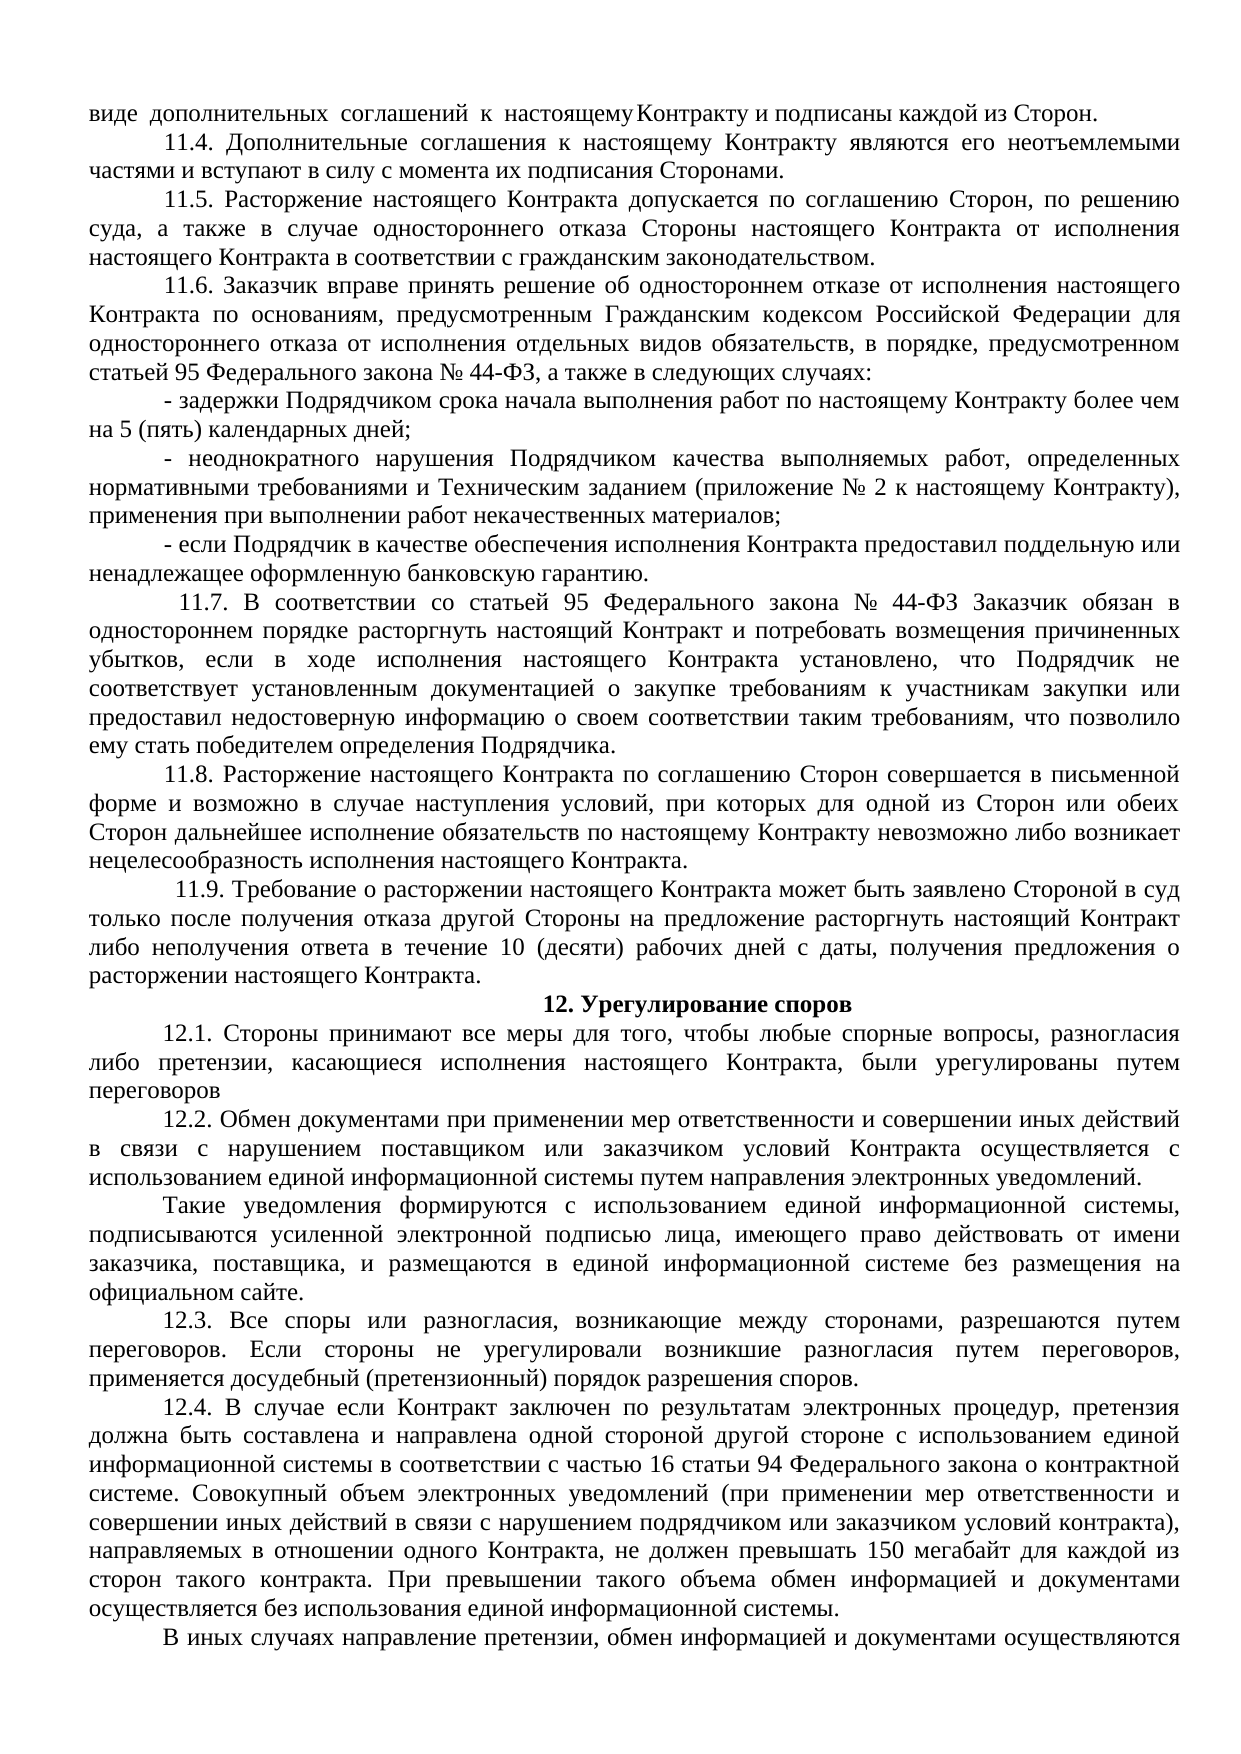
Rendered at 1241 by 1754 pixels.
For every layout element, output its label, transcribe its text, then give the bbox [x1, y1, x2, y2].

text - задержки Подрядчиком срока начала выполнения работ по настоящему Контракту более чем на 5 (пять) календарных дней; [89, 385, 1181, 443]
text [89, 1622, 1181, 1650]
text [89, 98, 1181, 127]
text 12.1. Стороны принимают все меры для того, чтобы любые спорные вопросы, разногласия либо претензии, касающиеся исполнения настоящего Контракта, были урегулированы путем переговоров [89, 1018, 1181, 1104]
text 11.6. Заказчик вправе принять решение об одностороннем отказе от исполнения настоящего Контракта по основаниям, предусмотренным Гражданским кодексом Российской Федерации для одностороннего отказа от исполнения отдельных видов обязательств, в порядке, предусмотренном статьей 95 Федерального закона № 44-ФЗ, а также в следующих случаях: [89, 270, 1181, 385]
text 11.5. Расторжение настоящего Контракта допускается по соглашению Сторон, по решению суда, а также в случае одностороннего отказа Стороны настоящего Контракта от исполнения настоящего Контракта в соответствии с гражданским законодательством. [89, 184, 1181, 270]
text 12.4. В случае если Контракт заключен по результатам электронных процедур, претензия должна быть составлена и направлена одной стороной другой стороне с использованием единой информационной системы в соответствии с частью 16 статьи 94 Федерального закона о контрактной системе. Совокупный объем электронных уведомлений (при применении мер ответственности и совершении иных действий в связи с нарушением подрядчиком или заказчиком условий контракта), направляемых в отношении одного Контракта, не должен превышать 150 мегабайт для каждой из сторон такого контракта. При превышении такого объема обмен информацией и документами осуществляется без использования единой информационной системы. [89, 1392, 1181, 1622]
text 12.3. Все споры или разногласия, возникающие между сторонами, разрешаются путем переговоров. Если стороны не урегулировали возникшие разногласия путем переговоров, применяется досудебный (претензионный) порядок разрешения споров. [89, 1305, 1181, 1392]
text 11.7. В соответствии со статьей 95 Федерального закона № 44-ФЗ Заказчик обязан в одностороннем порядке расторгнуть настоящий Контракт и потребовать возмещения причиненных убытков, если в ходе исполнения настоящего Контракта установлено, что Подрядчик не соответствует установленным документацией о закупке требованиям к участникам закупки или предоставил недостоверную информацию о своем соответствии таким требованиям, что позволило ему стать победителем определения Подрядчика. [89, 587, 1181, 759]
text 11.9. Требование о расторжении настоящего Контракта может быть заявлено Стороной в суд только после получения отказа другой Стороны на предложение расторгнуть настоящий Контракт либо неполучения ответа в течение 10 (десяти) рабочих дней с даты, получения предложения о расторжении настоящего Контракта. [89, 874, 1181, 989]
text - если Подрядчик в качестве обеспечения исполнения Контракта предоставил поддельную или ненадлежащее оформленную банковскую гарантию. [89, 529, 1181, 587]
text Такие уведомления формируются с использованием единой информационной системы, подписываются усиленной электронной подписью лица, имеющего право действовать от имени заказчика, поставщика, и размещаются в единой информационной системе без размещения на официальном сайте. [89, 1190, 1181, 1305]
text 12.2. Обмен документами при применении мер ответственности и совершении иных действий в связи с нарушением поставщиком или заказчиком условий Контракта осуществляется с использованием единой информационной системы путем направления электронных уведомлений. [89, 1104, 1181, 1190]
text 11.4. Дополнительные соглашения к настоящему Контракту являются его неотъемлемыми частями и вступают в силу с момента их подписания Сторонами. [89, 127, 1181, 184]
text 11.8. Расторжение настоящего Контракта по соглашению Сторон совершается в письменной форме и возможно в случае наступления условий, при которых для одной из Сторон или обеих Сторон дальнейшее исполнение обязательств по настоящему Контракту невозможно либо возникает нецелесообразность исполнения настоящего Контракта. [89, 759, 1181, 874]
text - неоднократного нарушения Подрядчиком качества выполняемых работ, определенных нормативными требованиями и Техническим заданием (приложение № 2 к настоящему Контракту), применения при выполнении работ некачественных материалов; [89, 443, 1181, 529]
text 12. Урегулирование споров [89, 989, 1181, 1018]
